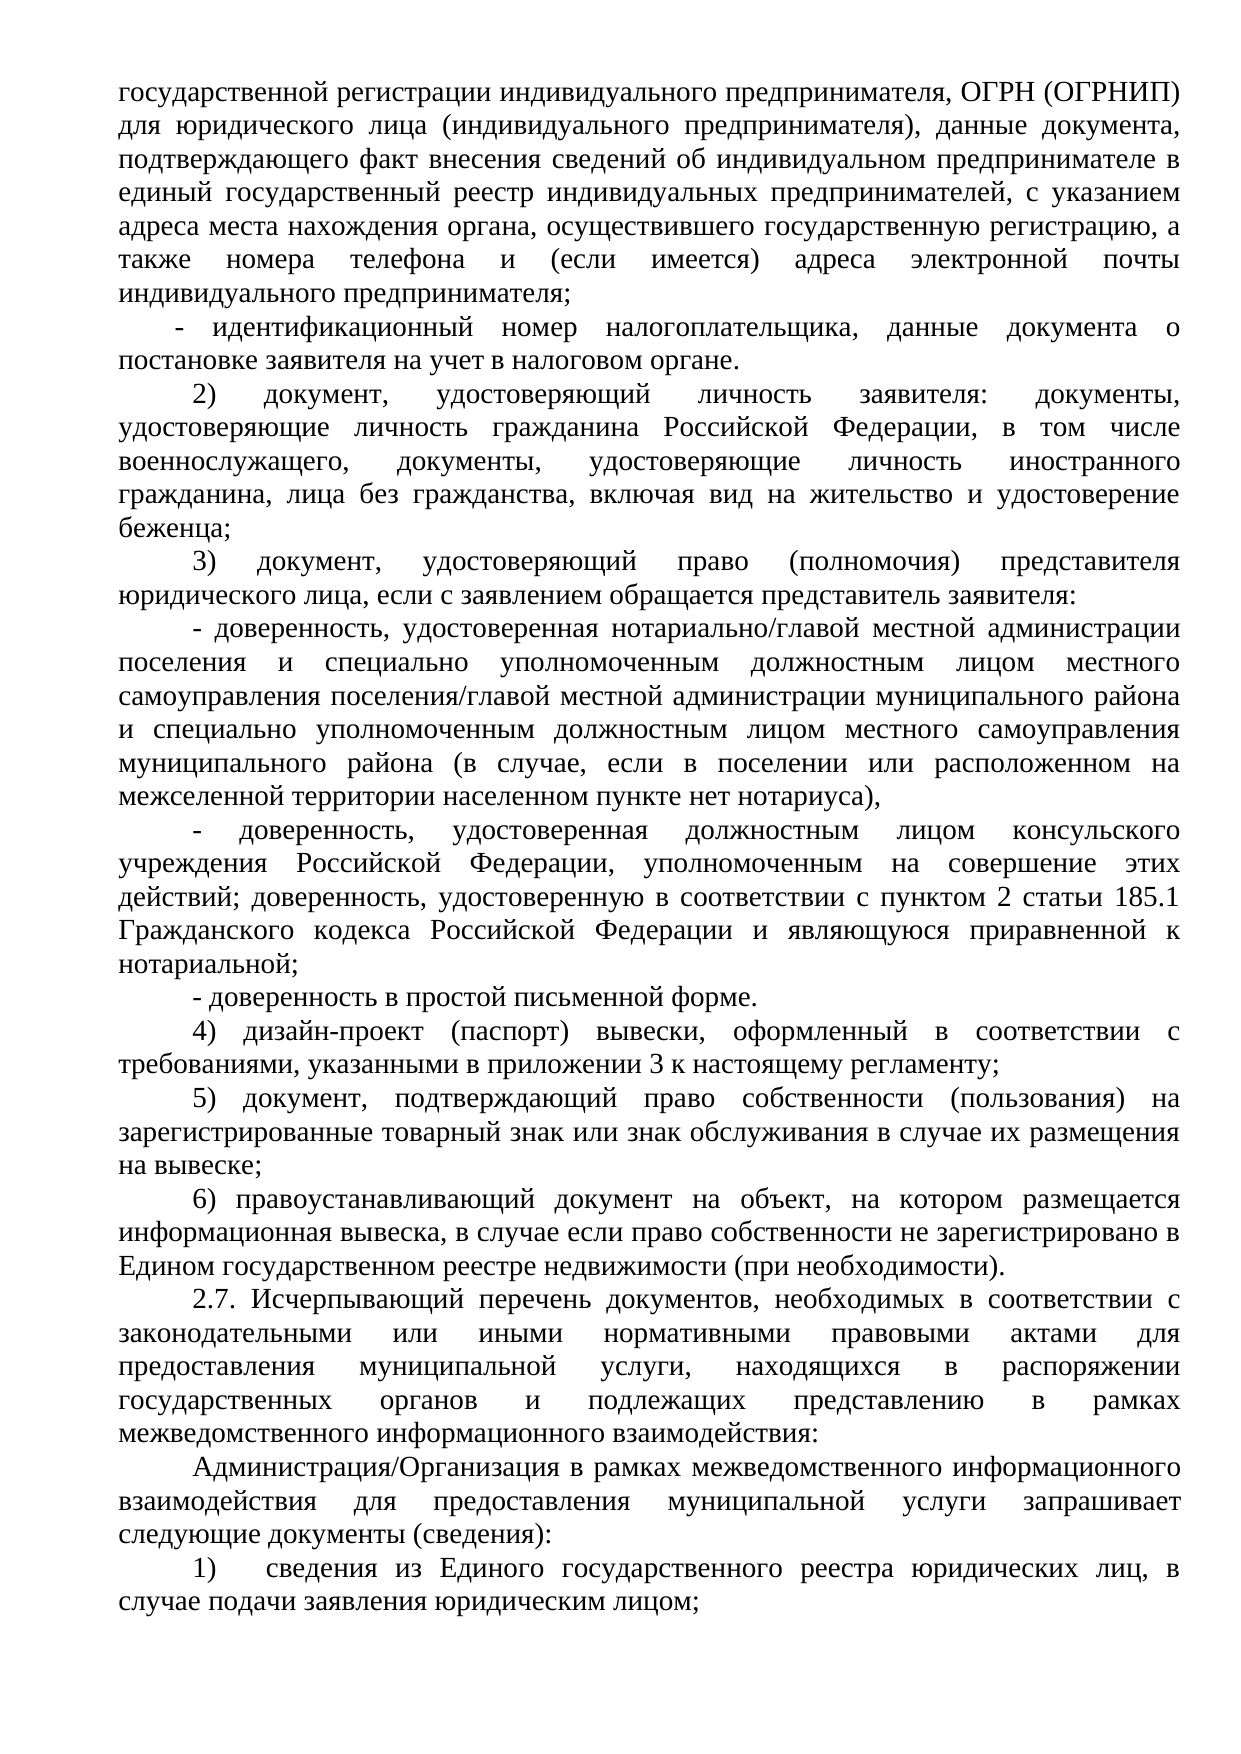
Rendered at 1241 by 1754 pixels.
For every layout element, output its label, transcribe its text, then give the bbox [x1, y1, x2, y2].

text Администрация/Организация в рамках межведомственного информационного взаимодействия для предоставления муниципальной услуги запрашивает следующие документы (сведения): [118, 1449, 1181, 1550]
text 6) правоустанавливающий документ на объект, на котором размещается информационная вывеска, в случае если право собственности не зарегистрировано в Едином государственном реестре недвижимости (при необходимости). [118, 1181, 1181, 1281]
text 4) дизайн-проект (паспорт) вывески, оформленный в соответствии с требованиями, указанными в приложении 3 к настоящему регламенту; [118, 1013, 1181, 1080]
text - доверенность, удостоверенная должностным лицом консульского учреждения Российской Федерации, уполномоченным на совершение этих действий; доверенность, удостоверенную в соответствии с пунктом 2 статьи 185.1 Гражданского кодекса Российской Федерации и являющуюся приравненной к нотариальной; [118, 812, 1181, 979]
text 2) документ, удостоверяющий личность заявителя: документы, удостоверяющие личность гражданина Российской Федерации, в том числе военнослужащего, документы, удостоверяющие личность иностранного гражданина, лица без гражданства, включая вид на жительство и удостоверение беженца; [118, 376, 1181, 543]
text 1) сведения из Единого государственного реестра юридических лиц, в случае подачи заявления юридическим лицом; [118, 1550, 1181, 1617]
text - идентификационный номер налогоплательщика, данные документа о постановке заявителя на учет в налоговом органе. [118, 309, 1181, 376]
text 5) документ, подтверждающий право собственности (пользования) на зарегистрированные товарный знак или знак обслуживания в случае их размещения на вывеске; [118, 1080, 1181, 1181]
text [118, 74, 1181, 309]
text 2.7. Исчерпывающий перечень документов, необходимых в соответствии с законодательными или иными нормативными правовыми актами для предоставления муниципальной услуги, находящихся в распоряжении государственных органов и подлежащих представлению в рамках межведомственного информационного взаимодействия: [118, 1281, 1181, 1449]
text - доверенность, удостоверенная нотариально/главой местной администрации поселения и специально уполномоченным должностным лицом местного самоуправления поселения/главой местной администрации муниципального района и специально уполномоченным должностным лицом местного самоуправления муниципального района (в случае, если в поселении или расположенном на межселенной территории населенном пункте нет нотариуса), [118, 611, 1181, 812]
text - доверенность в простой письменной форме. [118, 979, 1181, 1013]
text 3) документ, удостоверяющий право (полномочия) представителя юридического лица, если с заявлением обращается представитель заявителя: [118, 543, 1181, 611]
